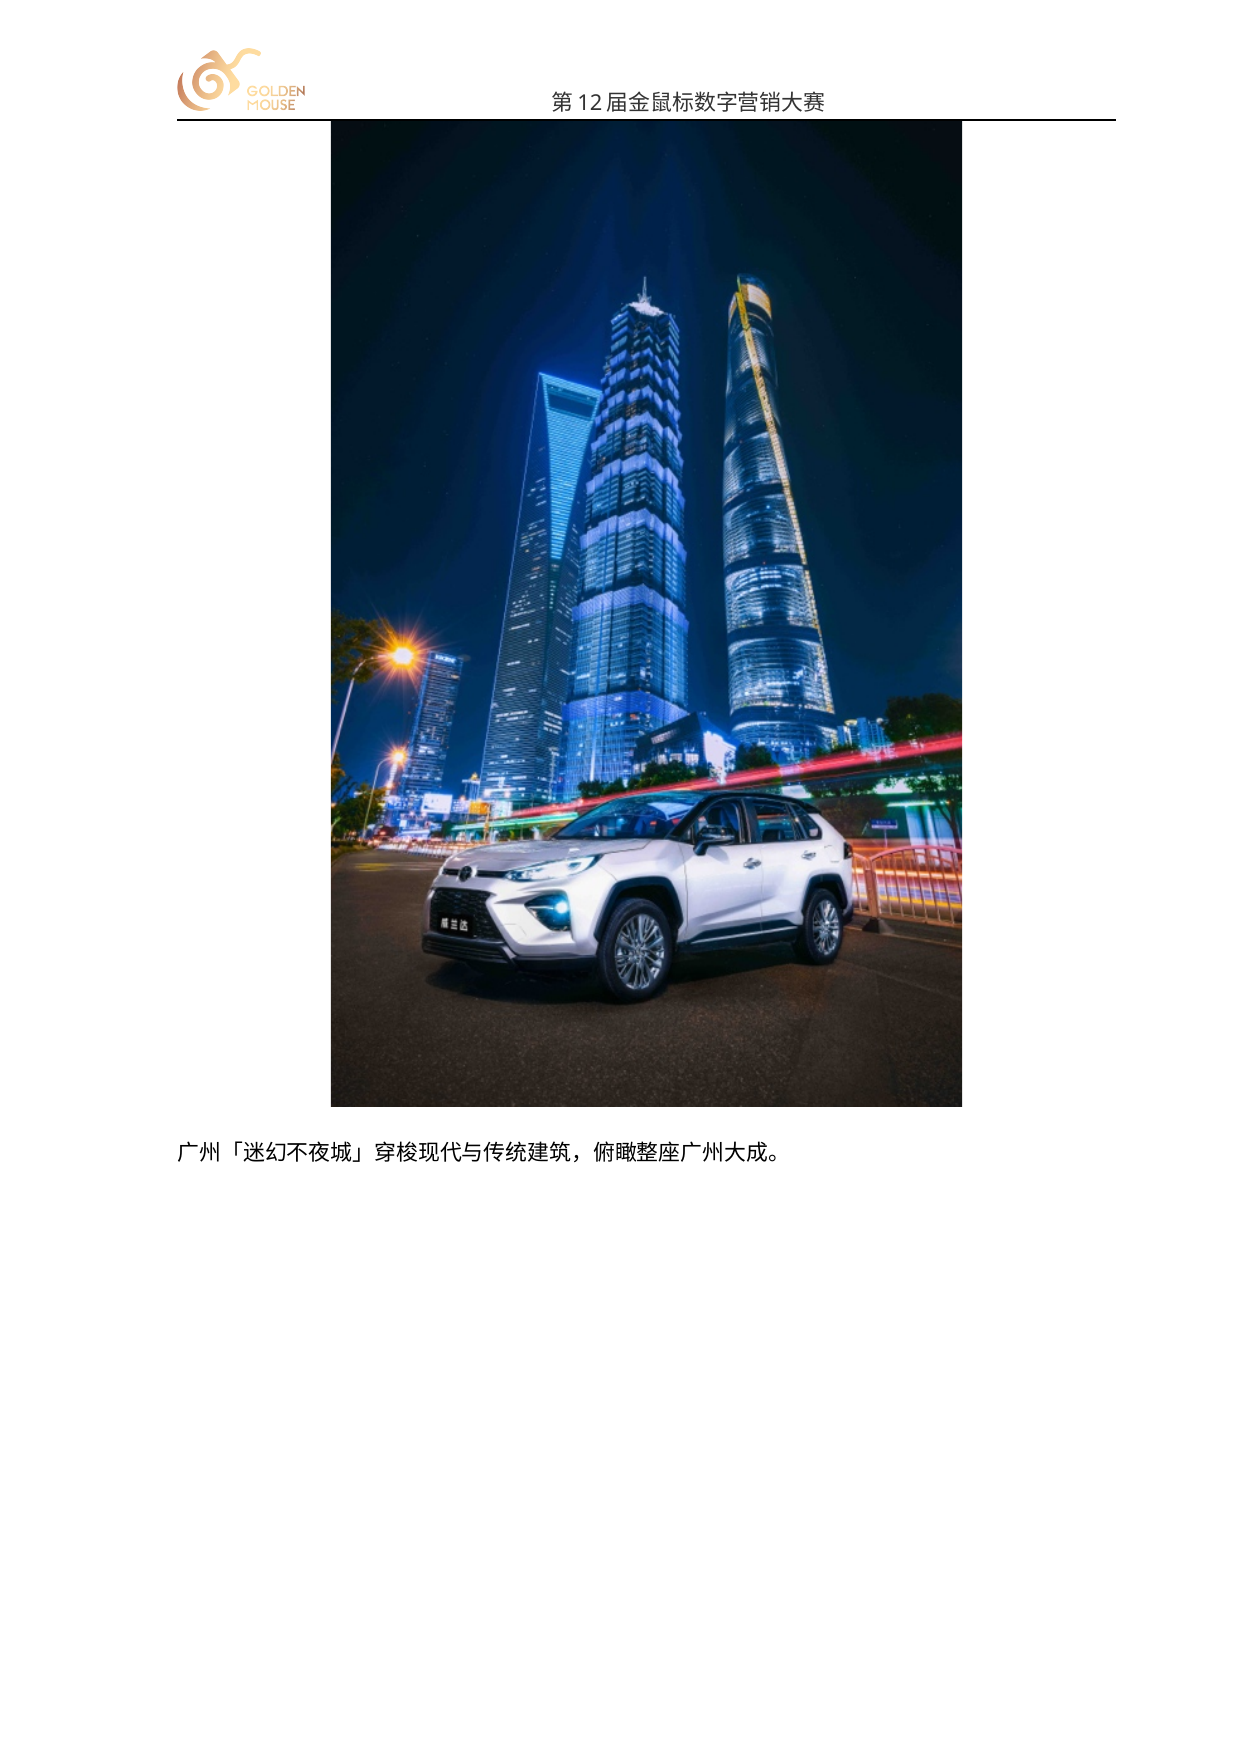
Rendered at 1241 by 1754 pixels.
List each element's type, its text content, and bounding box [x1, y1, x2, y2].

text 广州「迷幻不夜城」穿梭现代与传统建筑，俯瞰整座广州大成。 [177, 1135, 1116, 1167]
picture [177, 48, 305, 111]
picture [330, 121, 963, 1107]
